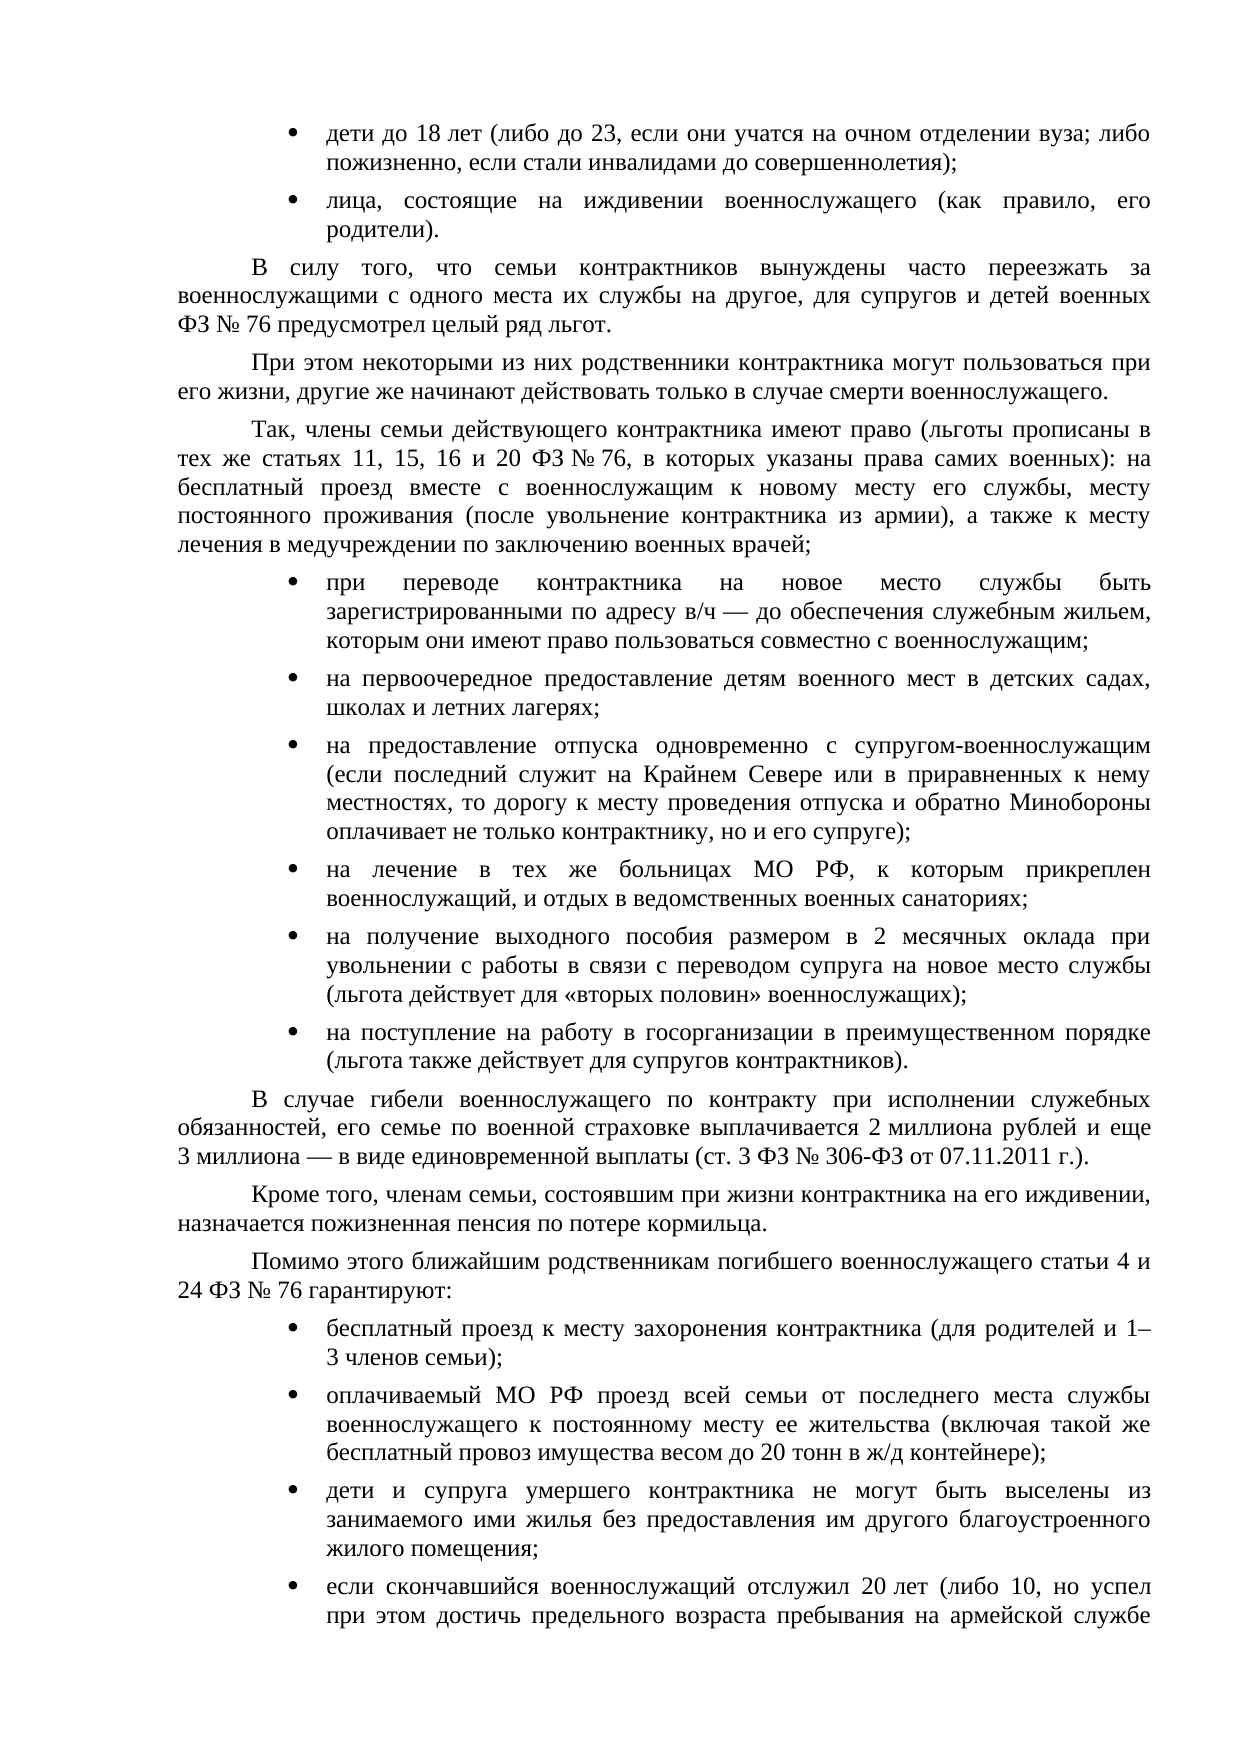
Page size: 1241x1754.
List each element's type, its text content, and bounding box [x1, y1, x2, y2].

list оплачиваемый МО РФ проезд всей семьи от последнего места службы военнослужащего к постоянному месту ее жительства (включая такой же бесплатный провоз имущества весом до 20 тонн в ж/д контейнере); [288, 1380, 1152, 1466]
text Помимо этого ближайшим родственникам погибшего военнослужащего статьи 4 и 24 ФЗ № 76 гарантируют: [177, 1246, 1152, 1304]
list при переводе контрактника на новое место службы быть зарегистрированными по адресу в/ч — до обеспечения служебным жильем, которым они имеют право пользоваться совместно с военнослужащим; [288, 567, 1152, 654]
text Так, члены семьи действующего контрактника имеют право (льготы прописаны в тех же статьях 11, 15, 16 и 20 ФЗ № 76, в которых указаны права самих военных): на бесплатный проезд вместе с военнослужащим к новому месту его службы, месту постоянного проживания (после увольнение контрактника из армии), а также к месту лечения в медучреждении по заключению военных врачей; [177, 414, 1152, 558]
text При этом некоторыми из них родственники контрактника могут пользоваться при его жизни, другие же начинают действовать только в случае смерти военнослужащего. [177, 347, 1152, 405]
text Кроме того, членам семьи, состоявшим при жизни контрактника на его иждивении, назначается пожизненная пенсия по потере кормильца. [177, 1179, 1152, 1237]
list бесплатный проезд к месту захоронения контрактника (для родителей и 1–3 членов семьи); [288, 1313, 1152, 1371]
text В силу того, что семьи контрактников вынуждены часто переезжать за военнослужащими с одного места их службы на другое, для супругов и детей военных ФЗ № 76 предусмотрел целый ряд льгот. [177, 252, 1152, 338]
list на предоставление отпуска одновременно с супругом-военнослужащим (если последний служит на Крайнем Севере или в приравненных к нему местностях, то дорогу к месту проведения отпуска и обратно Минобороны оплачивает не только контрактнику, но и его супруге); [288, 730, 1152, 845]
list на получение выходного пособия размером в 2 месячных оклада при увольнении с работы в связи с переводом супруга на новое место службы (льгота действует для «вторых половин» военнослужащих); [288, 921, 1152, 1007]
list дети и супруга умершего контрактника не могут быть выселены из занимаемого ими жилья без предоставления им другого благоустроенного жилого помещения; [288, 1476, 1152, 1562]
list лица, состоящие на иждивении военнослужащего (как правило, его родители). [288, 185, 1152, 242]
list на поступление на работу в госорганизации в преимущественном порядке (льгота также действует для супругов контрактников). [288, 1017, 1152, 1074]
list дети до 18 лет (либо до 23, если они учатся на очном отделении вуза; либо пожизненно, если стали инвалидами до совершеннолетия); [288, 118, 1152, 176]
list на первоочередное предоставление детям военного мест в детских садах, школах и летних лагерях; [288, 663, 1152, 721]
text В случае гибели военнослужащего по контракту при исполнении служебных обязанностей, его семье по военной страховке выплачивается 2 миллиона рублей и еще 3 миллиона — в виде единовременной выплаты (ст. 3 ФЗ № 306-ФЗ от 07.11.2011 г.). [177, 1084, 1152, 1170]
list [288, 1571, 1152, 1629]
list на лечение в тех же больницах МО РФ, к которым прикреплен военнослужащий, и отдых в ведомственных военных санаториях; [288, 854, 1152, 912]
